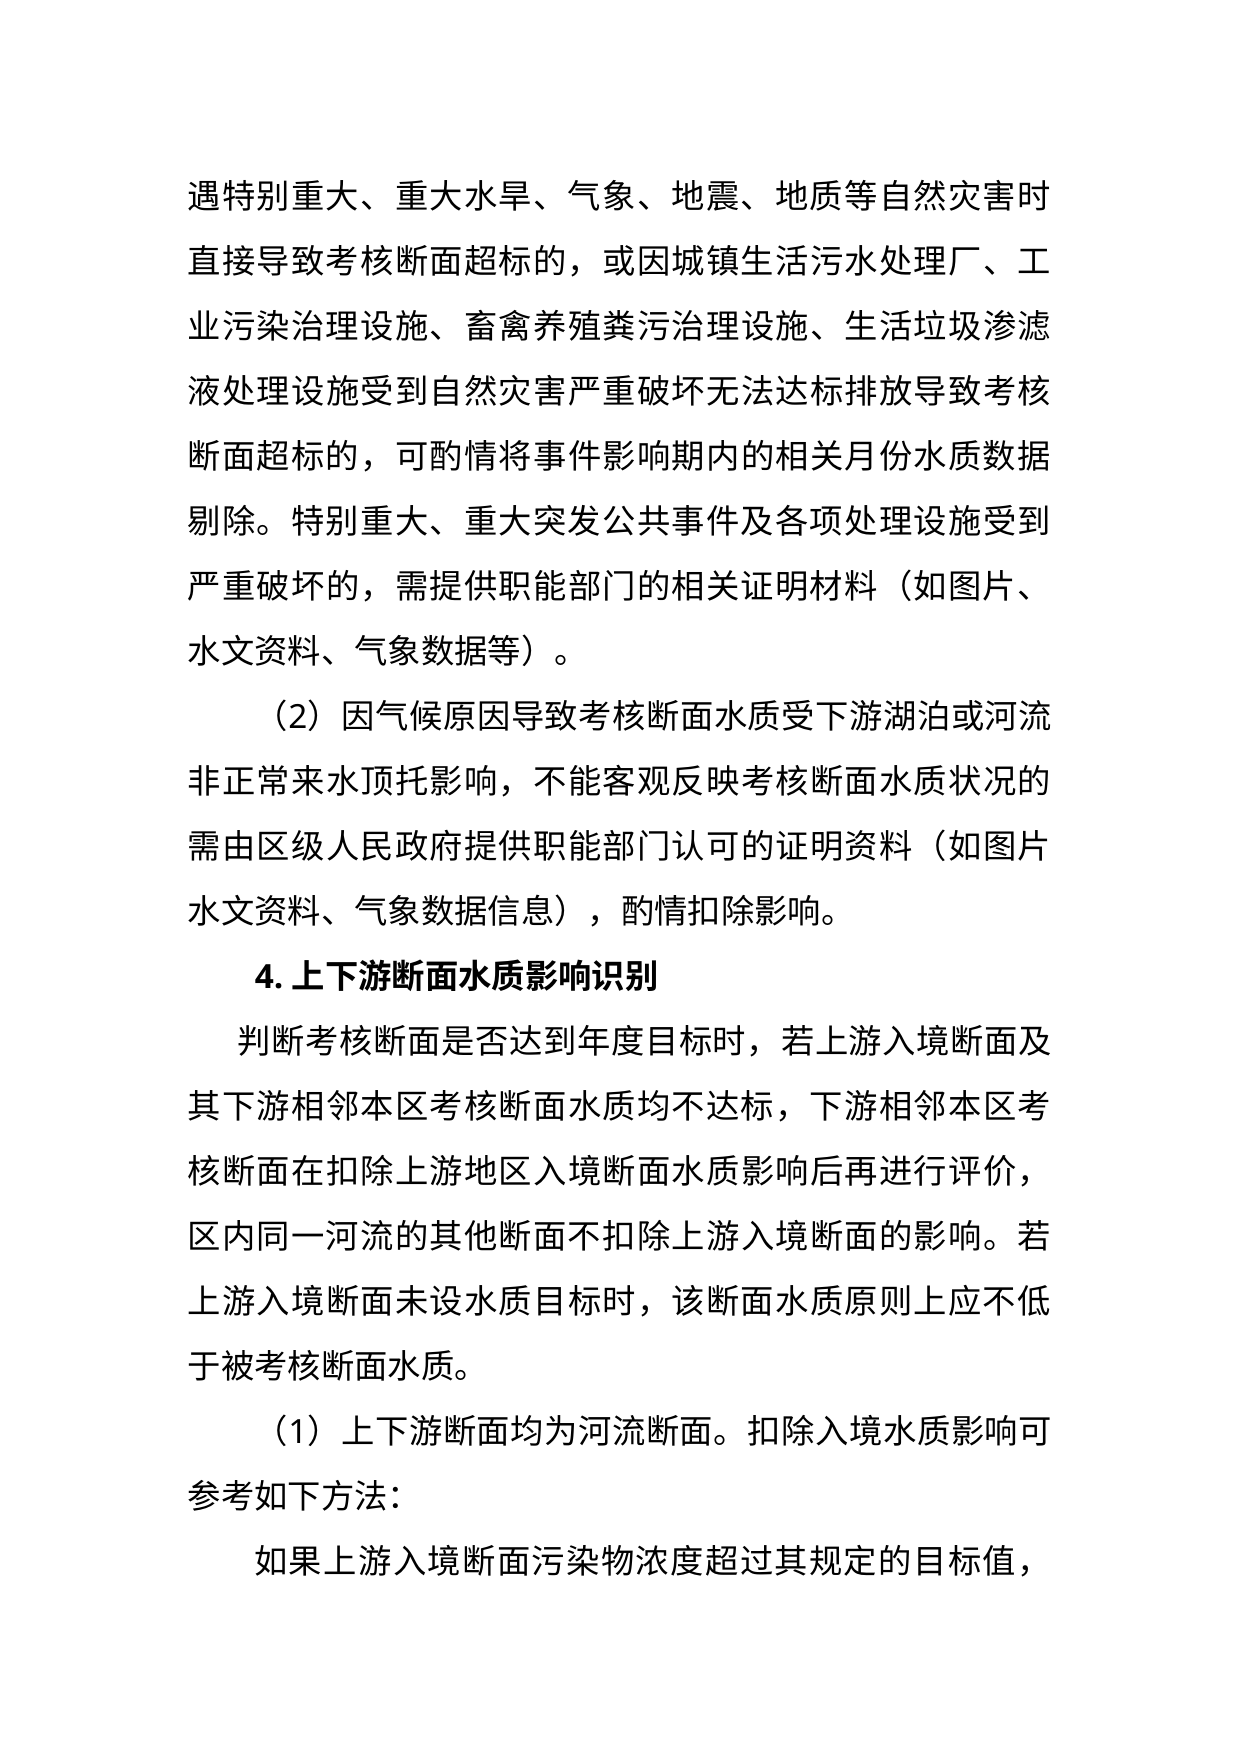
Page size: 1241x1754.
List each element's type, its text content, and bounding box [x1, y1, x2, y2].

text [187, 162, 1053, 682]
text （1）上下游断面均为河流断面。扣除入境水质影响可参考如下方法： [187, 1397, 1053, 1527]
text 判断考核断面是否达到年度目标时，若上游入境断面及其下游相邻本区考核断面水质均不达标，下游相邻本区考核断面在扣除上游地区入境断面水质影响后再进行评价，区内同一河流的其他断面不扣除上游入境断面的影响。若上游入境断面未设水质目标时，该断面水质原则上应不低于被考核断面水质。 [187, 1007, 1053, 1397]
text 4. 上下游断面水质影响识别 [187, 942, 1053, 1007]
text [187, 1527, 1053, 1592]
text （2）因气候原因导致考核断面水质受下游湖泊或河流非正常来水顶托影响，不能客观反映考核断面水质状况的，需由区级人民政府提供职能部门认可的证明资料（如图片、水文资料、气象数据信息），酌情扣除影响。 [187, 682, 1053, 942]
